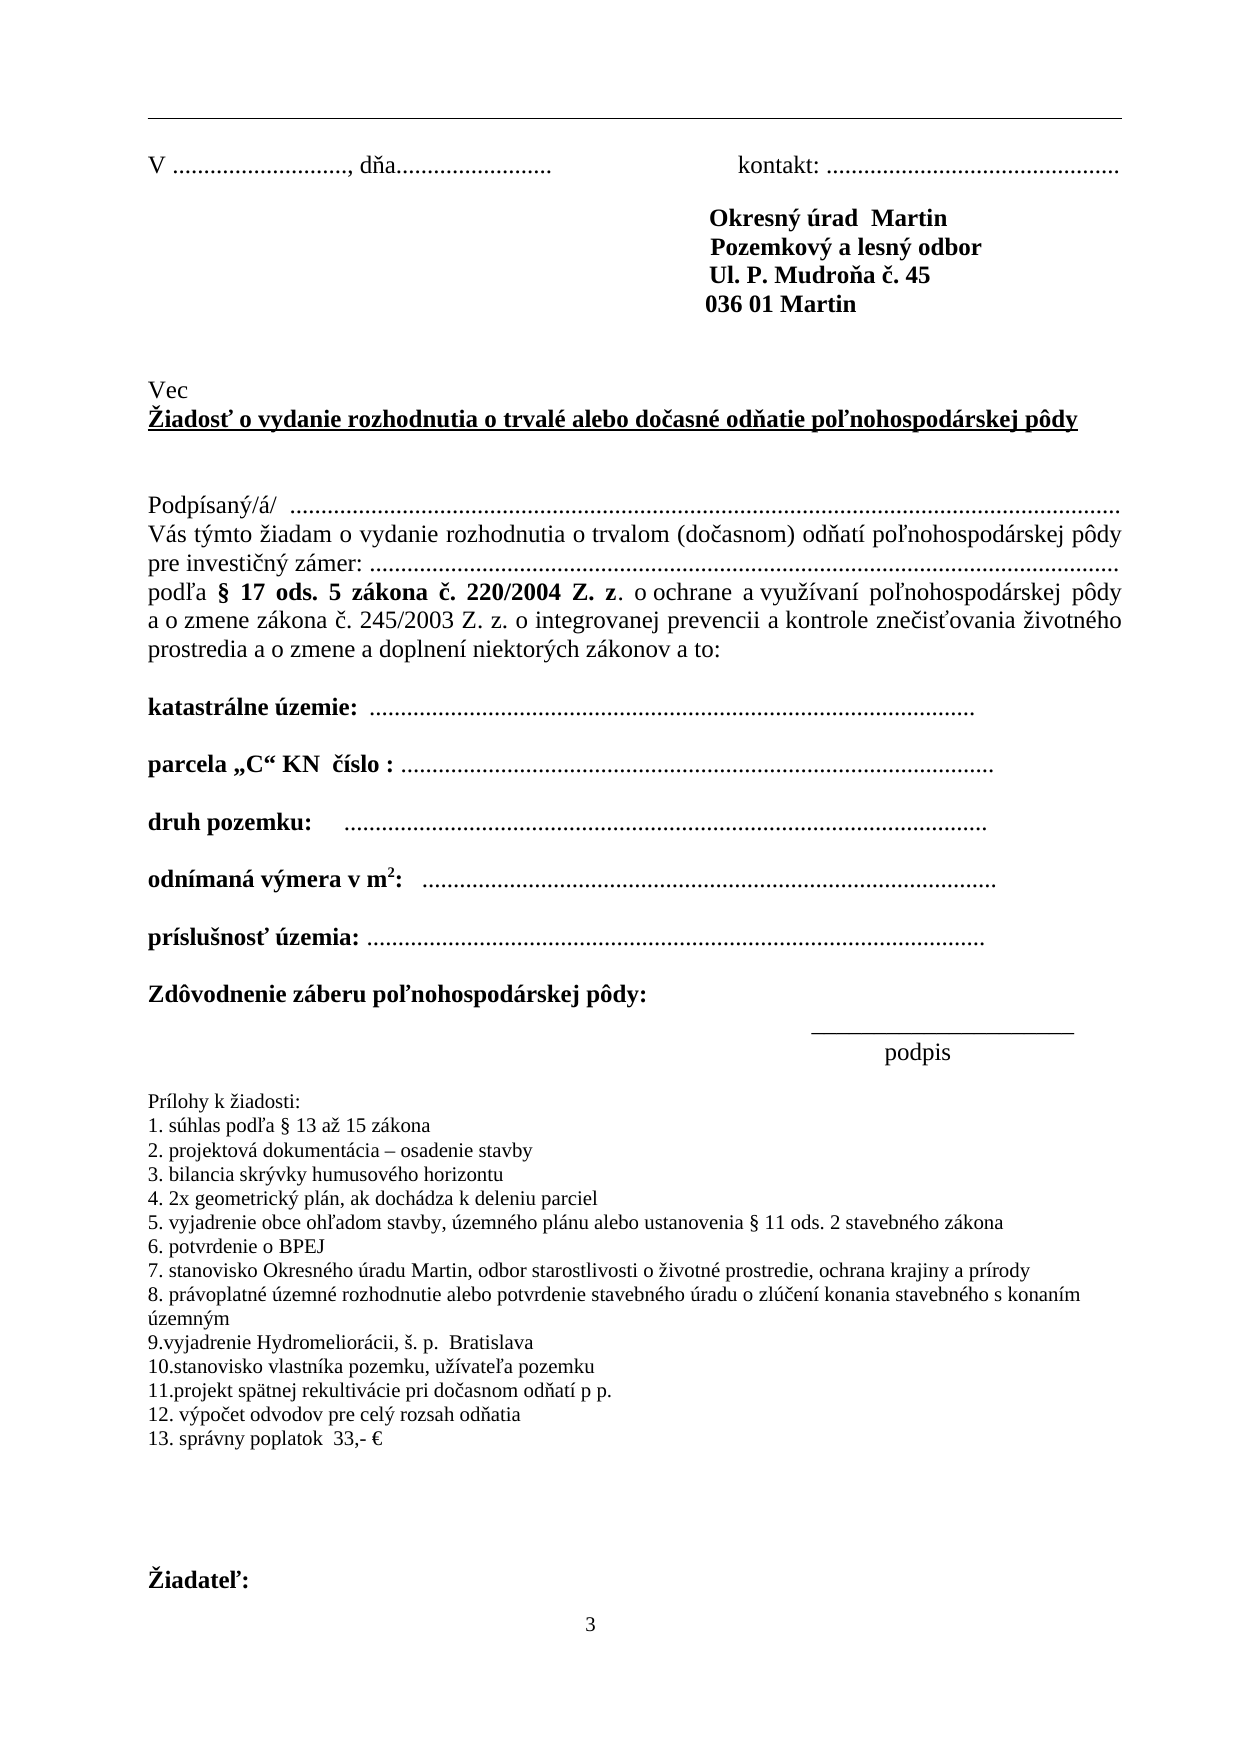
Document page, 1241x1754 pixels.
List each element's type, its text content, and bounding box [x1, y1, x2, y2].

text 2. projektová dokumentácia – osadenie stavby [148, 1137, 1122, 1162]
text 10.stanovisko vlastníka pozemku, užívateľa pozemku [148, 1354, 1122, 1378]
text 9.vyjadrenie Hydromeliorácii, š. p. Bratislava [148, 1330, 1122, 1354]
text 7. stanovisko Okresného úradu Martin, odbor starostlivosti o životné prostredie, ochrana krajiny a prírody [148, 1258, 1122, 1282]
text 4. 2x geometrický plán, ak dochádza k deleniu parciel [148, 1186, 1122, 1210]
text 11.projekt spätnej rekultivácie pri dočasnom odňatí p p. [148, 1378, 1122, 1402]
text Podpísaný/á/ ..................................................................................................................................... [148, 490, 1122, 519]
text 12. výpočet odvodov pre celý rozsah odňatia [148, 1402, 1122, 1426]
text podpis [812, 1037, 1122, 1065]
subtitle Okresný úrad Martin [148, 203, 1122, 232]
text Vás týmto žiadam o vydanie rozhodnutia o trvalom (dočasnom) odňatí poľnohospodárskej pôdy pre investičný zámer: ........................................................................................................................ [148, 519, 1122, 577]
text podľa § 17 ods. 5 zákona č. 220/2004 Z. z. o ochrane a využívaní poľnohospodárskej pôdy a o zmene zákona č. 245/2003 Z. z. o integrovanej prevencii a kontrole znečisťovania životného prostredia a o zmene a doplnení niektorých zákonov a to: [148, 577, 1122, 663]
text Prílohy k žiadosti: [148, 1089, 1122, 1113]
text Žiadateľ: [148, 1565, 1122, 1594]
text parcela „C“ KN číslo : ............................................................................................... [148, 749, 1122, 778]
text _____________________ [811, 1008, 1122, 1037]
text odnímaná výmera v m2: ............................................................................................ [148, 864, 1122, 893]
text 8. právoplatné územné rozhodnutie alebo potvrdenie stavebného úradu o zlúčení konania stavebného s konaním územným [148, 1282, 1122, 1330]
text 036 01 Martin [148, 289, 1122, 318]
text Žiadosť o vydanie rozhodnutia o trvalé alebo dočasné odňatie poľnohospodárskej pôdy [148, 404, 1122, 433]
text 5. vyjadrenie obce ohľadom stavby, územného plánu alebo ustanovenia § 11 ods. 2 stavebného zákona [148, 1210, 1122, 1234]
text V ............................, dňa......................... kontakt: ............................................... [148, 150, 1122, 179]
text Pozemkový a lesný odbor [148, 232, 1122, 260]
text katastrálne územie: ................................................................................................. [148, 692, 1122, 720]
text druh pozemku: ....................................................................................................... [148, 807, 1122, 835]
subtitle Ul. P. Mudroňa č. 45 [148, 260, 1122, 289]
text 6. potvrdenie o BPEJ [148, 1234, 1122, 1258]
text 3. bilancia skrývky humusového horizontu [148, 1162, 1122, 1186]
text Zdôvodnenie záberu poľnohospodárskej pôdy: [148, 979, 1122, 1008]
text príslušnosť územia: ................................................................................................... [148, 922, 1122, 950]
text 1. súhlas podľa § 13 až 15 zákona [148, 1113, 1122, 1137]
text Vec [148, 375, 1122, 404]
text 13. správny poplatok 33,- € [148, 1426, 1122, 1450]
